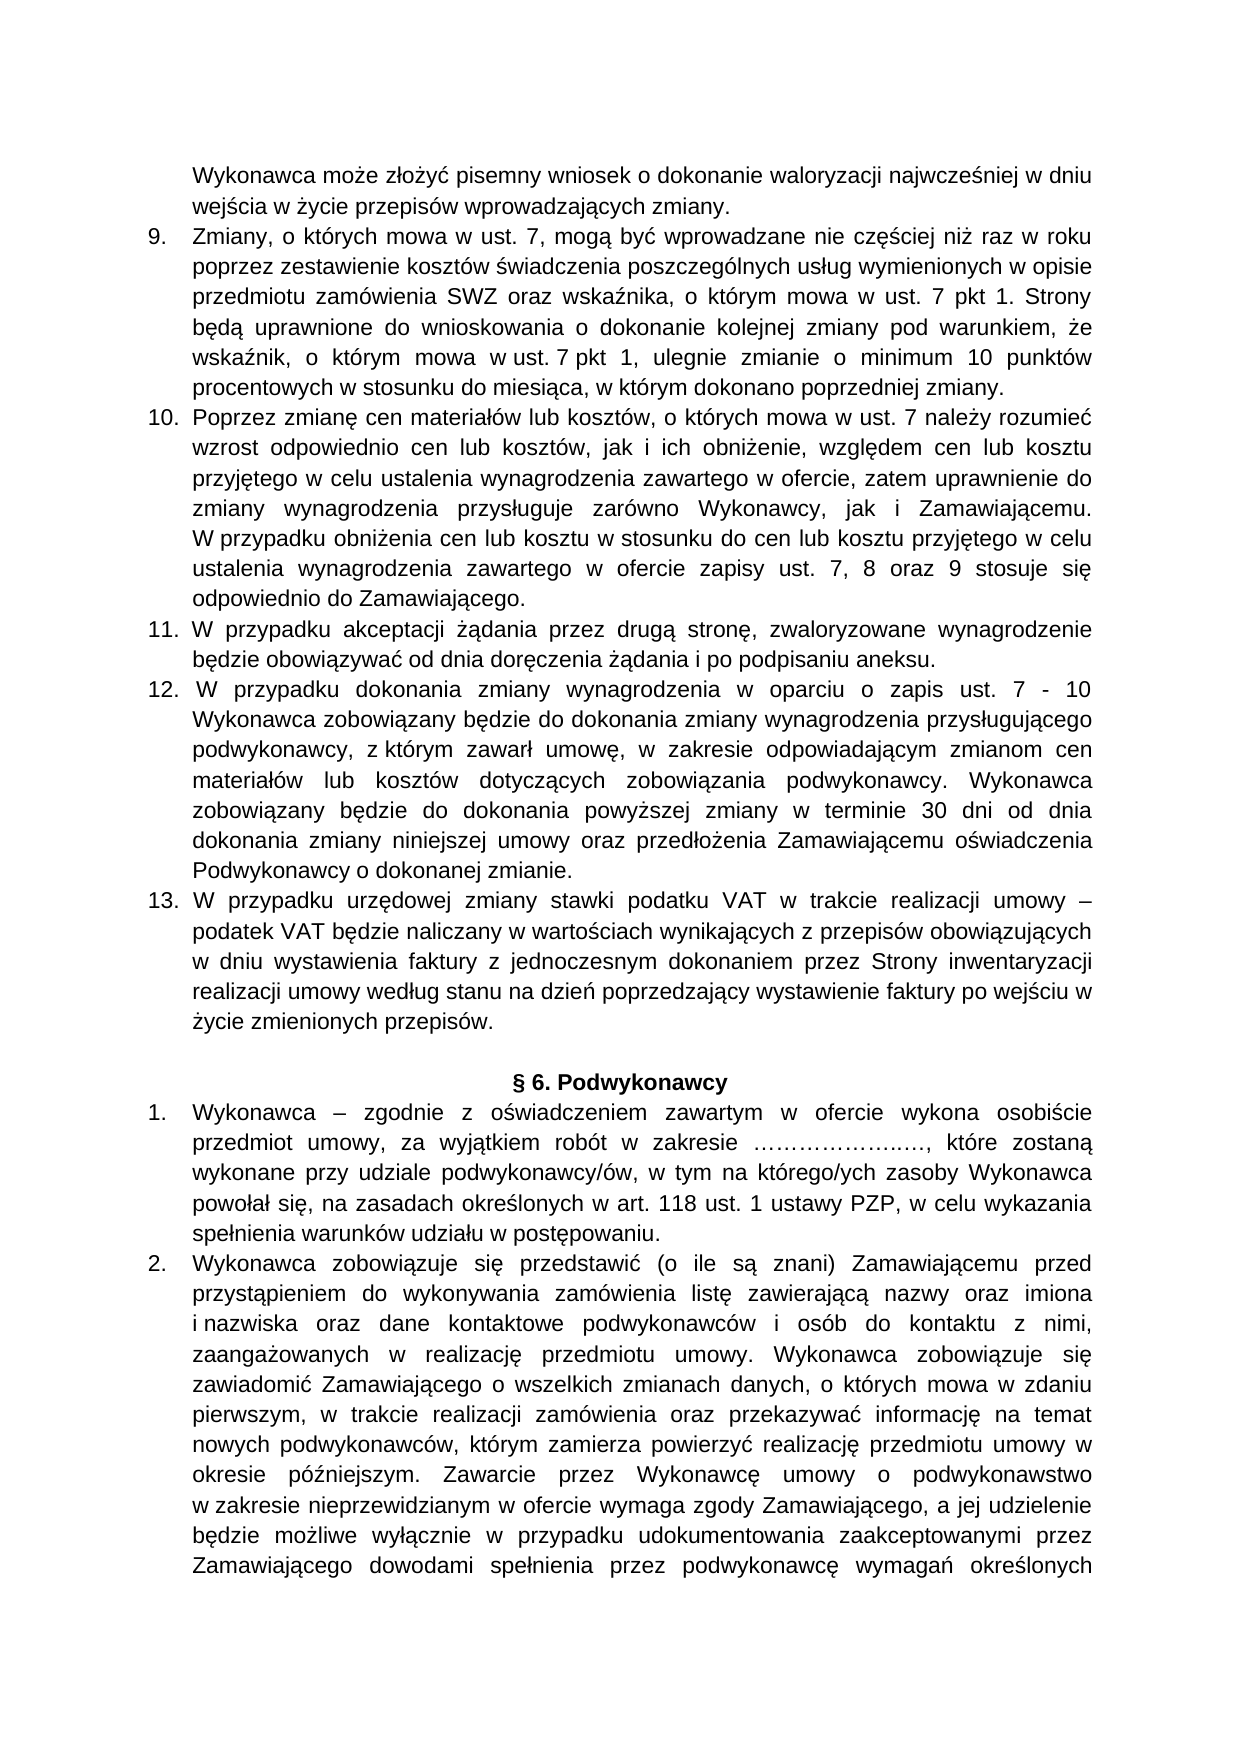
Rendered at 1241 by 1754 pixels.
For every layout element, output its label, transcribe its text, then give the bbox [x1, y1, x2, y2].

text § 6. Podwykonawcy [148, 1069, 1093, 1095]
text 13. W przypadku urzędowej zmiany stawki podatku VAT w trakcie realizacji umowy – podatek VAT będzie naliczany w wartościach wynikających z przepisów obowiązujących w dniu wystawienia faktury z jednoczesnym dokonaniem przez Strony inwentaryzacji realizacji umowy według stanu na dzień poprzedzający wystawienie faktury po wejściu w życie zmienionych przepisów. [148, 887, 1093, 1035]
text 12. W przypadku dokonania zmiany wynagrodzenia w oparciu o zapis ust. 7 - 10 Wykonawca zobowiązany będzie do dokonania zmiany wynagrodzenia przysługującego podwykonawcy, z którym zawarł umowę, w zakresie odpowiadającym zmianom cen materiałów lub kosztów dotyczących zobowiązania podwykonawcy. Wykonawca zobowiązany będzie do dokonania powyższej zmiany w terminie 30 dni od dnia dokonania zmiany niniejszej umowy oraz przedłożenia Zamawiającemu oświadczenia Podwykonawcy o dokonanej zmianie. [148, 676, 1093, 884]
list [148, 1250, 1093, 1578]
text 11. W przypadku akceptacji żądania przez drugą stronę, zwaloryzowane wynagrodzenie będzie obowiązywać od dnia doręczenia żądania i po podpisaniu aneksu. [148, 616, 1093, 672]
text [148, 162, 1093, 219]
text 10. Poprzez zmianę cen materiałów lub kosztów, o których mowa w ust. 7 należy rozumieć wzrost odpowiednio cen lub kosztów, jak i ich obniżenie, względem cen lub kosztu przyjętego w celu ustalenia wynagrodzenia zawartego w ofercie, zatem uprawnienie do zmiany wynagrodzenia przysługuje zarówno Wykonawcy, jak i Zamawiającemu. W przypadku obniżenia cen lub kosztu w stosunku do cen lub kosztu przyjętego w celu ustalenia wynagrodzenia zawartego w ofercie zapisy ust. 7, 8 oraz 9 stosuje się odpowiednio do Zamawiającego. [148, 404, 1093, 612]
text 9. Zmiany, o których mowa w ust. 7, mogą być wprowadzane nie częściej niż raz w roku poprzez zestawienie kosztów świadczenia poszczególnych usług wymienionych w opisie przedmiotu zamówienia SWZ oraz wskaźnika, o którym mowa w ust. 7 pkt 1. Strony będą uprawnione do wnioskowania o dokonanie kolejnej zmiany pod warunkiem, że wskaźnik, o którym mowa w ust. 7 pkt 1, ulegnie zmianie o minimum 10 punktów procentowych w stosunku do miesiąca, w którym dokonano poprzedniej zmiany. [148, 223, 1093, 400]
list Wykonawca – zgodnie z oświadczeniem zawartym w ofercie wykona osobiście przedmiot umowy, za wyjątkiem robót w zakresie ………………..…, które zostaną wykonane przy udziale podwykonawcy/ów, w tym na którego/ych zasoby Wykonawca powołał się, na zasadach określonych w art. 118 ust. 1 ustawy PZP, w celu wykazania spełnienia warunków udziału w postępowaniu. [148, 1099, 1093, 1246]
